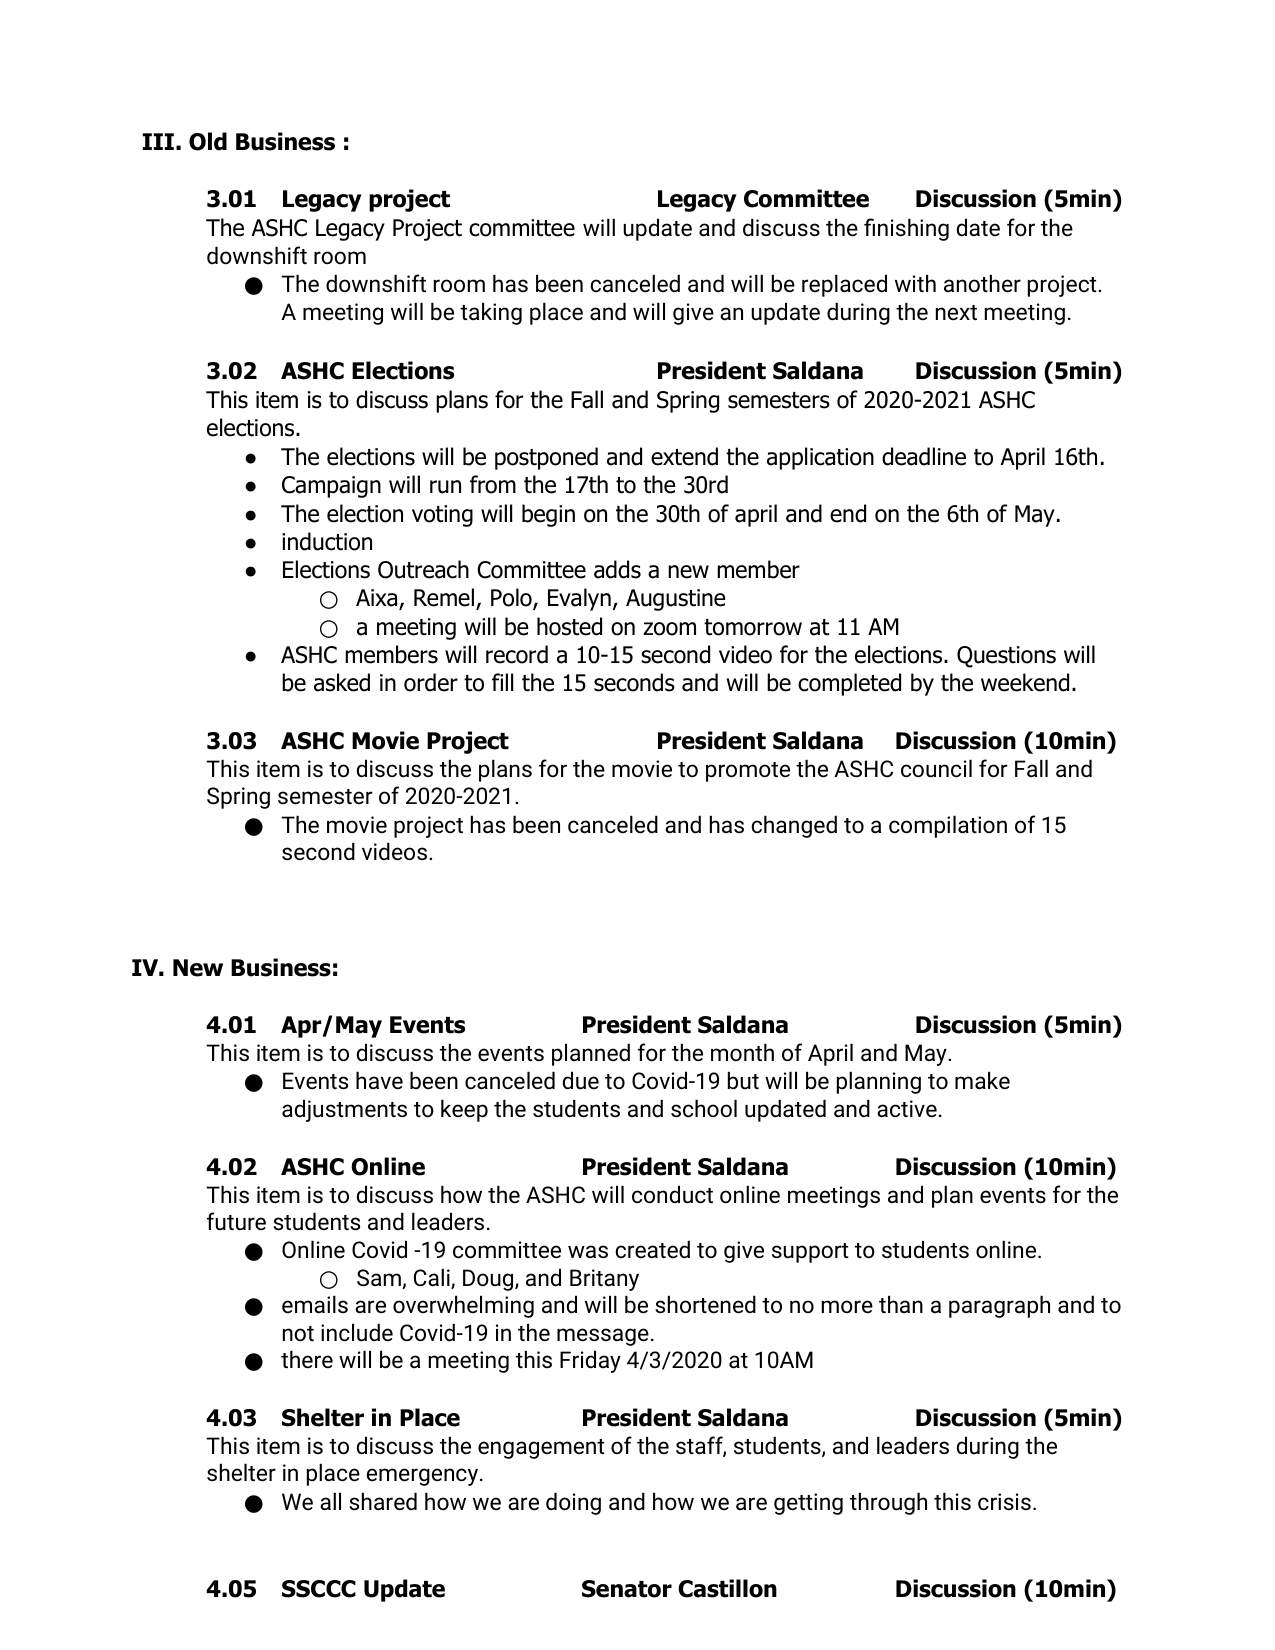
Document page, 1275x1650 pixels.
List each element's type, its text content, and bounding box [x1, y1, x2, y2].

list Aixa, Remel, Polo, Evalyn, Augustine [319, 584, 1124, 612]
text 4.01 Apr/May Events President Saldana Discussion (5min) [131, 1011, 1124, 1039]
list emails are overwhelming and will be shortened to no more than a paragraph and to not include Covid-19 in the message. [244, 1292, 1124, 1347]
text This item is to discuss the engagement of the staff, students, and leaders during the shelter in place emergency. [206, 1433, 1124, 1487]
text 4.03 Shelter in Place President Saldana Discussion (5min) [506, 1404, 1124, 1431]
list The elections will be postponed and extend the application deadline to April 16th. [244, 443, 1124, 470]
text This item is to discuss the events planned for the month of April and May. [206, 1040, 1124, 1067]
list there will be a meeting this Friday 4/3/2020 at 10AM [244, 1347, 1124, 1374]
text 4.03 Shelter in Place President Saldana Discussion (5min) [131, 1404, 281, 1431]
text 3.01 Legacy project Legacy Committee Discussion (5min) [131, 185, 1124, 212]
list induction [244, 527, 1124, 555]
list The election voting will begin on the 30th of april and end on the 6th of May. [244, 499, 1124, 527]
text This item is to discuss the plans for the movie to promote the ASHC council for Fall and Spring semester of 2020-2021. [206, 756, 1124, 810]
list Campaign will run from the 17th to the 30rd [244, 471, 1124, 499]
text This item is to discuss plans for the Fall and Spring semesters of 2020-2021 ASHC elections. [206, 385, 1124, 441]
list Elections Outreach Committee adds a new member [244, 556, 1124, 583]
list The downshift room has been canceled and will be replaced with another project. A meeting will be taking place and will give an update during the next meeting. [244, 271, 1124, 326]
list We all shared how we are doing and how we are getting through this crisis. [244, 1489, 1124, 1516]
text The ASHC Legacy Project committee will update and discuss the finishing date for the downshift room [206, 214, 1124, 270]
text 4.02 ASHC Online President Saldana Discussion (10min) [131, 1153, 1124, 1180]
text 4.05 SSCCC Update Senator Castillon Discussion (10min) [131, 1574, 1124, 1602]
text III. Old Business : [142, 128, 1138, 155]
list Events have been canceled due to Covid-19 but will be planning to make adjustments to keep the students and school updated and active. [244, 1068, 1124, 1123]
list a meeting will be hosted on zoom tomorrow at 11 AM [319, 612, 1124, 640]
list ASHC members will record a 10-15 second video for the elections. Questions will be asked in order to fill the 15 seconds and will be completed by the weekend. [244, 640, 1124, 696]
text This item is to discuss how the ASHC will conduct online meetings and plan events for the future students and leaders. [206, 1182, 1124, 1236]
list The movie project has been canceled and has changed to a compilation of 15 second videos. [244, 812, 1124, 866]
text IV. New Business: [131, 953, 1138, 981]
text 3.02 ASHC Elections President Saldana Discussion (5min) [206, 356, 1124, 384]
text 3.03 ASHC Movie Project President Saldana Discussion (10min) [131, 727, 1124, 754]
list Sam, Cali, Doug, and Britany [319, 1265, 1124, 1292]
list Online Covid -19 committee was created to give support to students online. [244, 1237, 1124, 1264]
